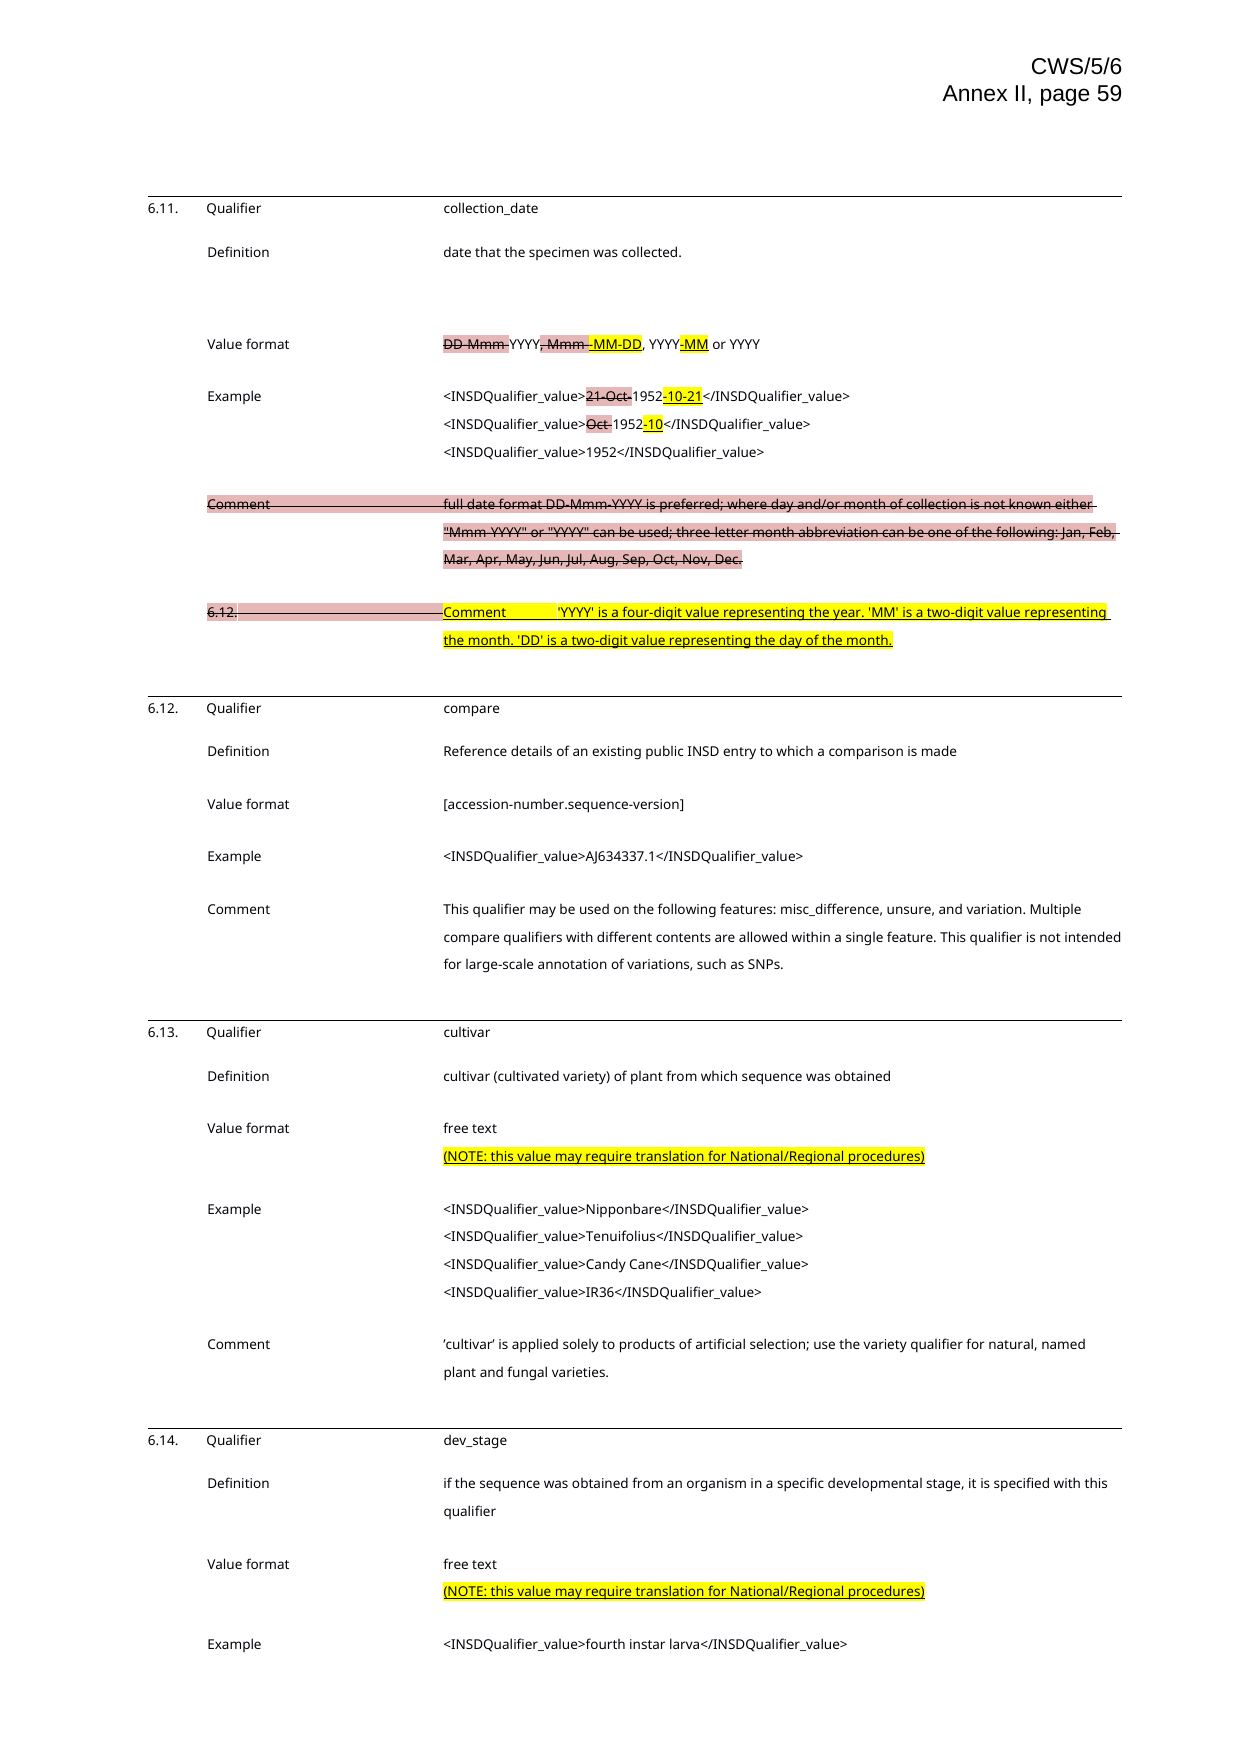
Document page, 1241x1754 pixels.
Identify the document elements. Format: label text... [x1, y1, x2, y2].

text Definition Reference details of an existing public INSD entry to which a comparison is made [207, 742, 1122, 761]
text Definition if the sequence was obtained from an organism in a specific developmental stage, it is specified with this qualifier [207, 1474, 1122, 1520]
text Example <INSDQualifier_value>AJ634337.1</INSDQualifier_value> [207, 847, 1122, 866]
text Value format [accession-number.sequence-version] [207, 795, 1122, 813]
text Value format DD-Mmm-YYYY, Mmm--MM-DD, YYYY-MM or YYYY [708, 335, 1122, 353]
text Qualifier cultivar [148, 1021, 1122, 1042]
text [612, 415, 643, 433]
text Qualifier compare [148, 697, 1122, 717]
text Comment full date format DD-Mmm-YYYY is preferred; where day and/or month of collection is not known either "Mmm-YYYY" or "YYYY" can be used; three-letter month abbreviation can be one of the following: Jan, Feb, Mar, Apr, May, Jun, Jul, Aug, Sep, Oct, Nov, Dec. [207, 495, 1122, 569]
text Qualifier collection_date [148, 197, 1122, 218]
text Qualifier dev_stage [148, 1429, 1122, 1449]
text <INSDQualifier_value>IR36</INSDQualifier_value> [443, 1282, 1122, 1301]
text Comment ’cultivar’ is applied solely to products of artificial selection; use the variety qualifier for natural, named plant and fungal varieties. [207, 1335, 1122, 1381]
text <INSDQualifier_value>Candy Cane</INSDQualifier_value> [443, 1255, 1122, 1273]
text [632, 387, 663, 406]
text Definition date that the specimen was collected. [207, 243, 1122, 297]
text Value format free text (NOTE: this value may require translation for National/Regional procedures) [207, 1554, 1122, 1601]
text Value format DD-Mmm-YYYY, Mmm--MM-DD, YYYY-MM or YYYY [207, 335, 443, 353]
text <INSDQualifier_value>Tenuifolius</INSDQualifier_value> [443, 1227, 1122, 1246]
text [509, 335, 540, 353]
text Example <INSDQualifier_value>Nipponbare</INSDQualifier_value> [207, 1200, 1122, 1218]
text Definition cultivar (cultivated variety) of plant from which sequence was obtained [207, 1067, 1122, 1085]
text Example <INSDQualifier_value>fourth instar larva</INSDQualifier_value> [207, 1635, 1122, 1653]
text Example <INSDQualifier_value>21-Oct-1952-10-21</INSDQualifier_value> [207, 387, 586, 406]
text Comment This qualifier may be used on the following features: misc_difference, unsure, and variation. Multiple compare qualifiers with different contents are allowed within a single feature. This qualifier is not intended for large-scale annotation of variations, such as SNPs. [207, 900, 1122, 974]
text Example <INSDQualifier_value>21-Oct-1952-10-21</INSDQualifier_value> [702, 387, 1122, 406]
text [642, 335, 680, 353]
text Value format free text (NOTE: this value may require translation for National/Regional procedures) [207, 1119, 1122, 1166]
text <INSDQualifier_value>1952</INSDQualifier_value> [443, 442, 1122, 461]
text <INSDQualifier_value>Oct-1952-10</INSDQualifier_value> [663, 415, 1122, 433]
text 6.12. Comment 'YYYY' is a four-digit value representing the year. 'MM' is a two-digit value representing the month. 'DD' is a two-digit value representing the day of the month. [207, 603, 1122, 649]
